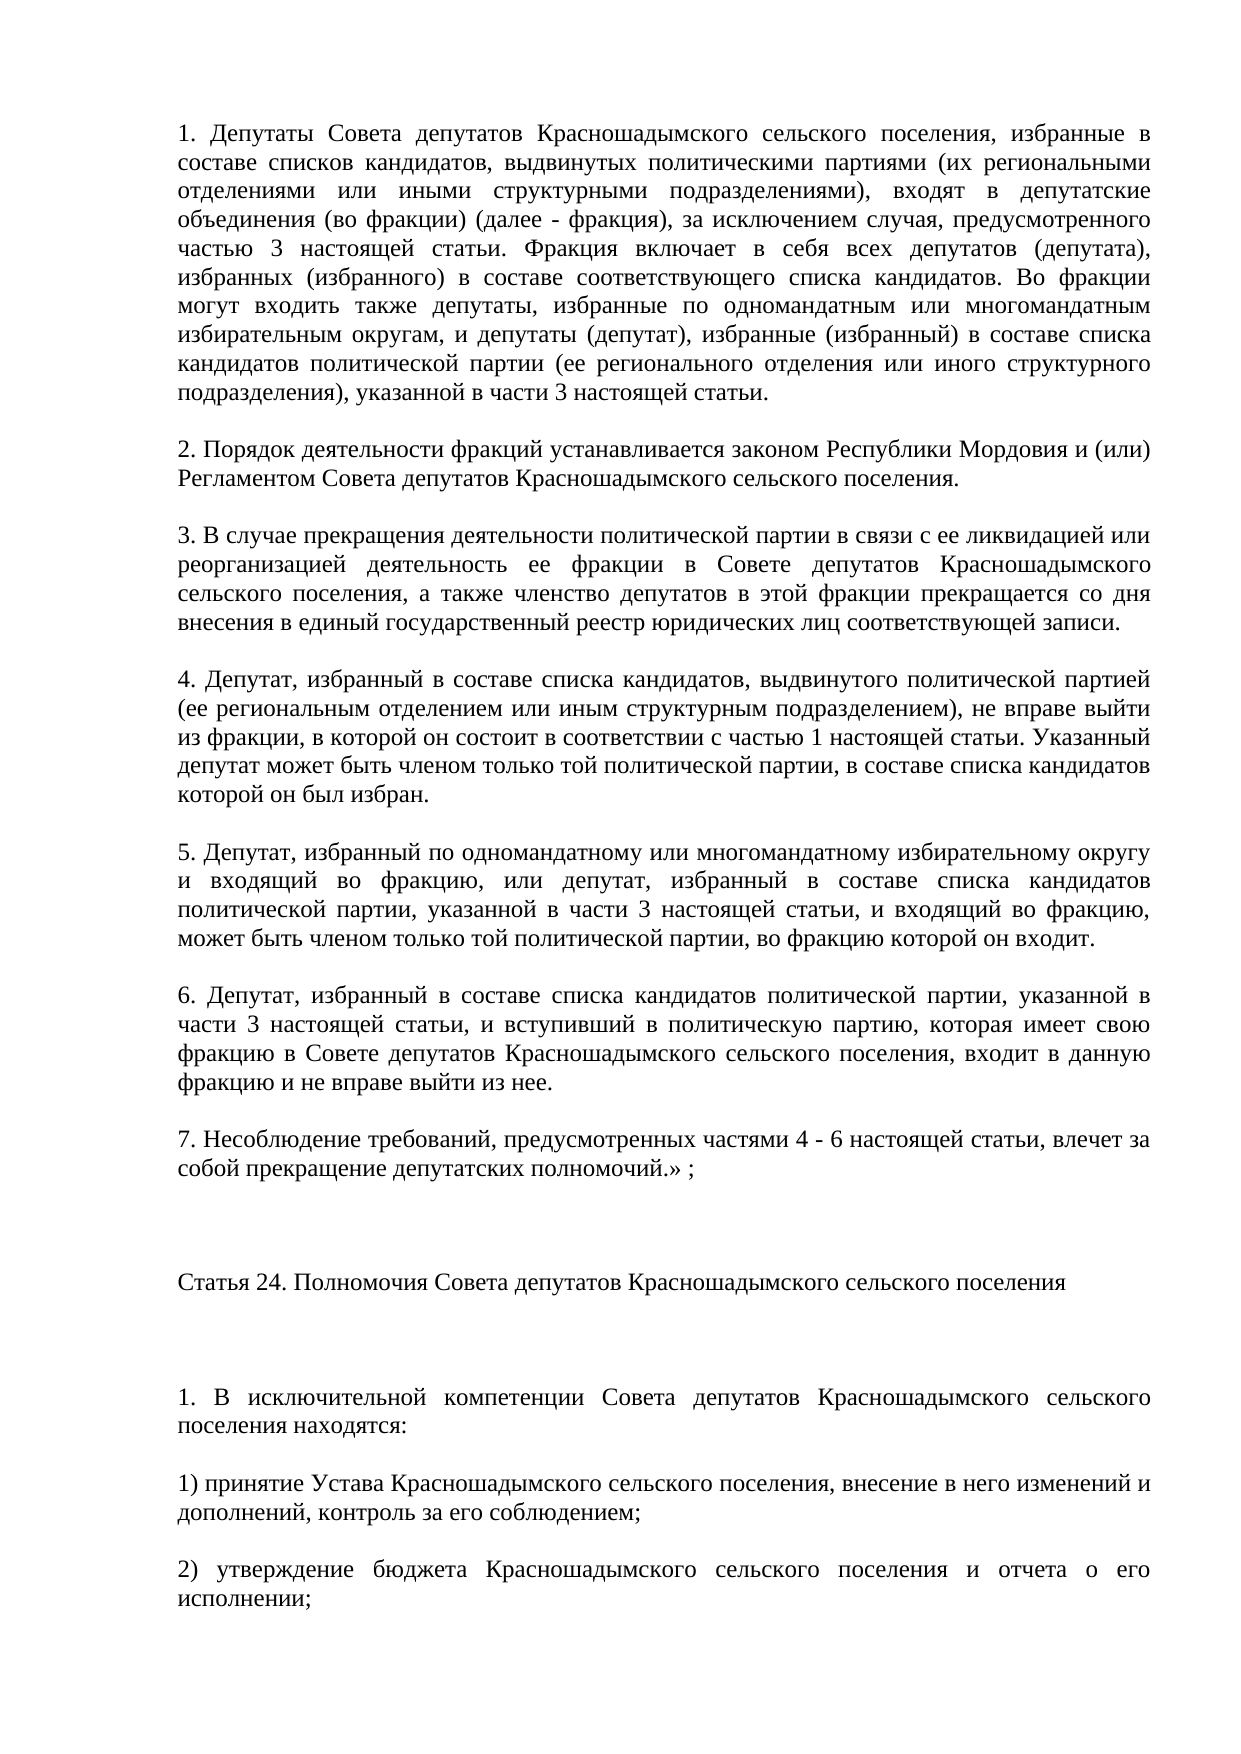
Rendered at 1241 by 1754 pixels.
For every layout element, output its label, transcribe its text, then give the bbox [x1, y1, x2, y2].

text Статья 24. Полномочия Совета депутатов Красношадымского сельского поселения [177, 1267, 1152, 1296]
text 1. В исключительной компетенции Совета депутатов Красношадымского сельского поселения находятся: [177, 1382, 1152, 1439]
text 1. Депутаты Совета депутатов Красношадымского сельского поселения, избранные в составе списков кандидатов, выдвинутых политическими партиями (их региональными отделениями или иными структурными подразделениями), входят в депутатские объединения (во фракции) (далее - фракция), за исключением случая, предусмотренного частью 3 настоящей статьи. Фракция включает в себя всех депутатов (депутата), избранных (избранного) в составе соответствующего списка кандидатов. Во фракции могут входить также депутаты, избранные по одномандатным или многомандатным избирательным округам, и депутаты (депутат), избранные (избранный) в составе списка кандидатов политической партии (ее регионального отделения или иного структурного подразделения), указанной в части 3 настоящей статьи. [177, 118, 1152, 406]
text 7. Несоблюдение требований, предусмотренных частями 4 - 6 настоящей статьи, влечет за собой прекращение депутатских полномочий.» ; [177, 1124, 1152, 1182]
text 2) утверждение бюджета Красношадымского сельского поселения и отчета о его исполнении; [177, 1554, 1152, 1612]
text 1) принятие Устава Красношадымского сельского поселения, внесение в него изменений и дополнений, контроль за его соблюдением; [177, 1468, 1152, 1525]
text 3. В случае прекращения деятельности политической партии в связи с ее ликвидацией или реорганизацией деятельность ее фракции в Совете депутатов Красношадымского сельского поселения, а также членство депутатов в этой фракции прекращается со дня внесения в единый государственный реестр юридических лиц соответствующей записи. [177, 521, 1152, 636]
text 2. Порядок деятельности фракций устанавливается законом Республики Мордовия и (или) Регламентом Совета депутатов Красношадымского сельского поселения. [177, 434, 1152, 492]
text 6. Депутат, избранный в составе списка кандидатов политической партии, указанной в части 3 настоящей статьи, и вступивший в политическую партию, которая имеет свою фракцию в Совете депутатов Красношадымского сельского поселения, входит в данную фракцию и не вправе выйти из нее. [177, 981, 1152, 1096]
text 5. Депутат, избранный по одномандатному или многомандатному избирательному округу и входящий во фракцию, или депутат, избранный в составе списка кандидатов политической партии, указанной в части 3 настоящей статьи, и входящий во фракцию, может быть членом только той политической партии, во фракцию которой он входит. [177, 837, 1152, 952]
text 4. Депутат, избранный в составе списка кандидатов, выдвинутого политической партией (ее региональным отделением или иным структурным подразделением), не вправе выйти из фракции, в которой он состоит в соответствии с частью 1 настоящей статьи. Указанный депутат может быть членом только той политической партии, в составе списка кандидатов которой он был избран. [177, 664, 1152, 808]
